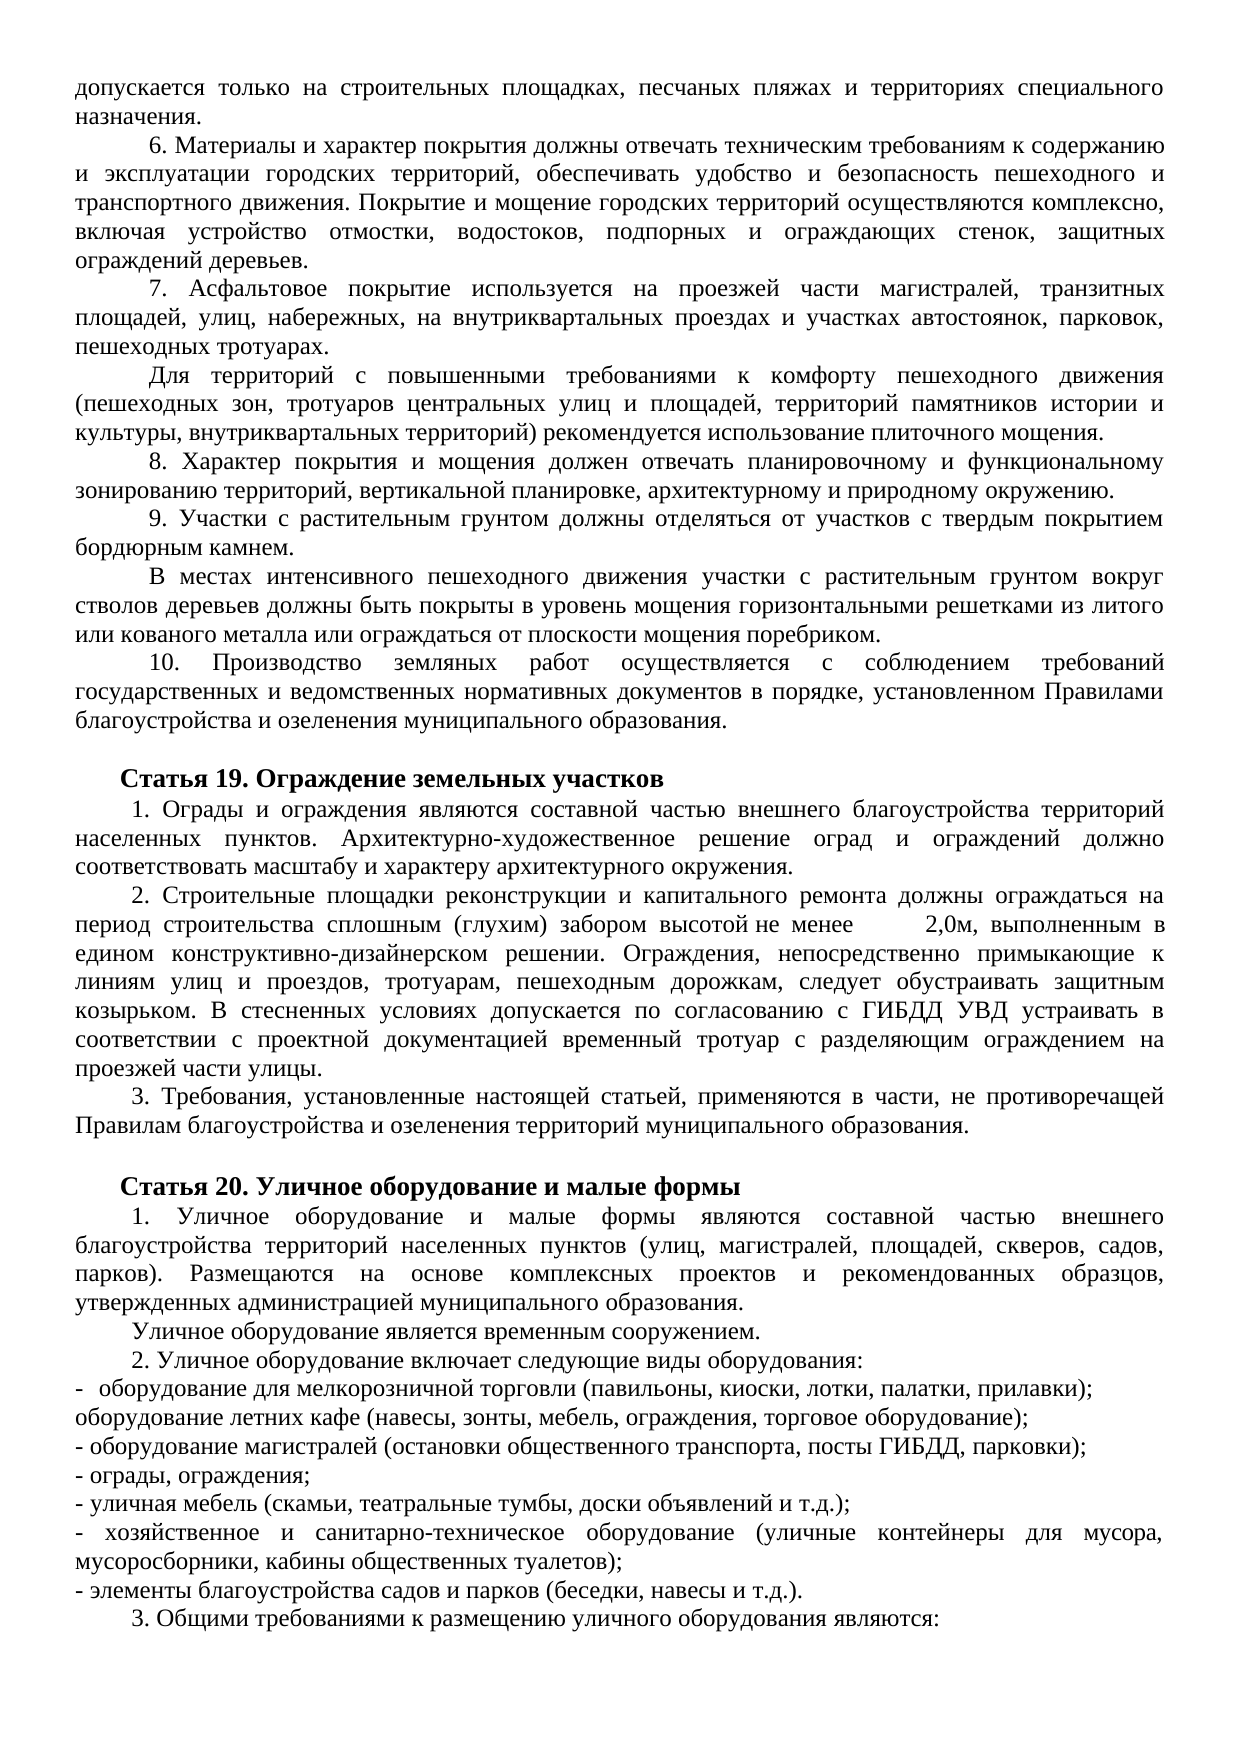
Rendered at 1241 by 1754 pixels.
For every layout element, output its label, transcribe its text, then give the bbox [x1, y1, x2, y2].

list элементы благоустройства садов и парков (беседки, навесы и т.д.). [75, 1575, 1226, 1603]
list Материалы и характер покрытия должны отвечать техническим требованиям к содержанию и эксплуатации городских территорий, обеспечивать удобство и безопасность пешеходного и транспортного движения. Покрытие и мощение городских территорий осуществляются комплексно, включая устройство отмостки, водостоков, подпорных и ограждающих стенок, защитных ограждений деревьев. [75, 130, 1166, 273]
text допускается только на строительных площадках, песчаных пляжах и территориях специального назначения. [75, 72, 1165, 130]
list Асфальтовое покрытие используется на проезжей части магистралей, транзитных площадей, улиц, набережных, на внутриквартальных проездах и участках автостоянок, парковок, пешеходных тротуарах. [75, 273, 1165, 360]
list Уличное оборудование включает следующие виды оборудования: [131, 1345, 1226, 1373]
list Характер покрытия и мощения должен отвечать планировочному и функциональному зонированию территорий, вертикальной планировке, архитектурному и природному окружению. [75, 446, 1165, 503]
text Уличное оборудование является временным сооружением. [131, 1316, 1226, 1345]
list Участки с растительным грунтом должны отделяться от участков с твердым покрытием бордюрным камнем. [75, 503, 1165, 561]
text Для территорий с повышенными требованиями к комфорту пешеходного движения (пешеходных зон, тротуаров центральных улиц и площадей, территорий памятников истории и культуры, внутриквартальных территорий) рекомендуется использование плиточного мощения. [75, 360, 1165, 446]
list Производство земляных работ осуществляется с соблюдением требований государственных и ведомственных нормативных документов в порядке, установленном Правилами благоустройства и озеленения муниципального образования. [75, 647, 1165, 734]
list Строительные площадки реконструкции и капитального ремонта должны ограждаться на период строительства сплошным (глухим) забором высотой не менее 2,0м, выполненным в едином конструктивно-дизайнерском решении. Ограждения, непосредственно примыкающие к линиям улиц и проездов, тротуарам, пешеходным дорожкам, следует обустраивать защитным козырьком. В стесненных условиях допускается по согласованию с ГИБДД УВД устраивать в соответствии с проектной документацией временный тротуар с разделяющим ограждением на проезжей части улицы. [75, 880, 1165, 1081]
list Уличное оборудование и малые формы являются составной частью внешнего благоустройства территорий населенных пунктов (улиц, магистралей, площадей, скверов, садов, парков). Размещаются на основе комплексных проектов и рекомендованных образцов, утвержденных администрацией муниципального образования. [75, 1201, 1165, 1316]
subtitle Статья 20. Уличное оборудование и малые формы [119, 1170, 1226, 1201]
list Требования, установленные настоящей статьей, применяются в части, не противоречащей Правилам благоустройства и озеленения территорий муниципального образования. [75, 1081, 1165, 1139]
text В местах интенсивного пешеходного движения участки с растительным грунтом вокруг стволов деревьев должны быть покрыты в уровень мощения горизонтальными решетками из литого или кованого металла или ограждаться от плоскости мощения поребриком. [75, 561, 1165, 647]
list уличная мебель (скамьи, театральные тумбы, доски объявлений и т.д.); [75, 1488, 1226, 1517]
list Общими требованиями к размещению уличного оборудования являются: [131, 1603, 1226, 1632]
list оборудование для мелкорозничной торговли (павильоны, киоски, лотки, палатки, прилавки); оборудование летних кафе (навесы, зонты, мебель, ограждения, торговое оборудование); [75, 1373, 1165, 1431]
subtitle Статья 19. Ограждение земельных участков [119, 763, 1226, 794]
list хозяйственное и санитарно-техническое оборудование (уличные контейнеры для мусора, мусоросборники, кабины общественных туалетов); [75, 1517, 1165, 1575]
list оборудование магистралей (остановки общественного транспорта, посты ГИБДД, парковки); [75, 1431, 1226, 1460]
list Ограды и ограждения являются составной частью внешнего благоустройства территорий населенных пунктов. Архитектурно-художественное решение оград и ограждений должно соответствовать масштабу и характеру архитектурного окружения. [75, 794, 1165, 880]
list ограды, ограждения; [75, 1460, 1226, 1488]
